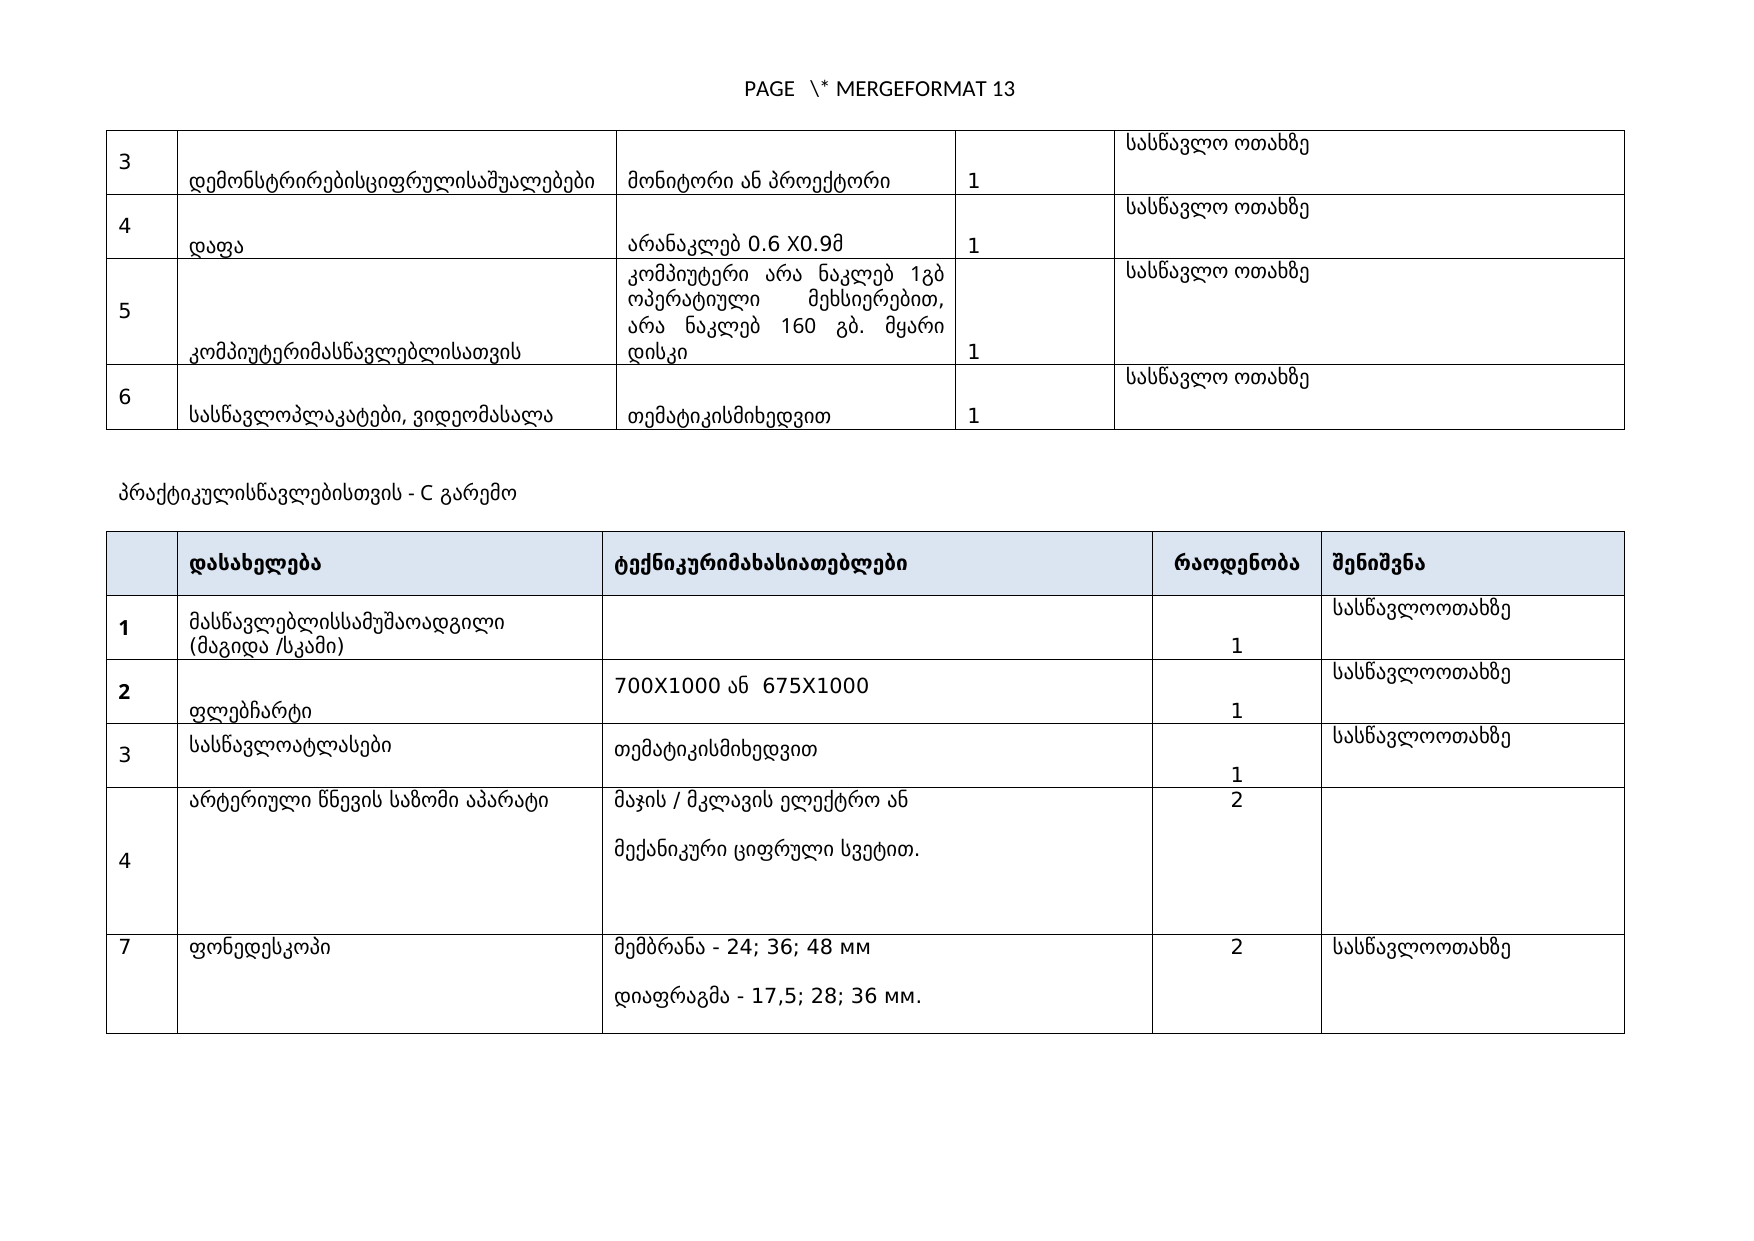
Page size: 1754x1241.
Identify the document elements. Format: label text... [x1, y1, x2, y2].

table_header რაოდენობა [1153, 532, 1321, 595]
table_cell მაჯის / მკლავის ელექტრო ან მექანიკური ციფრული სვეტით. [603, 788, 1152, 934]
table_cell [603, 935, 1152, 1033]
table_header ტექნიკურიმახასიათებლები [603, 532, 1152, 595]
table_cell კომპიუტერი არა ნაკლებ 1გბ ოპერატიული მეხსიერებით, არა ნაკლებ 160 გბ. მყარი დისკი [617, 259, 955, 364]
table_cell სასწავლოატლასები [178, 724, 602, 787]
table_cell კომპიუტერიმასწავლებლისათვის [178, 259, 616, 364]
table_cell 2 [107, 660, 177, 723]
table_cell მასწავლებლისსამუშაოადგილი (მაგიდა /სკამი) [178, 596, 602, 659]
table_cell სასწავლოოთახზე [1322, 660, 1624, 723]
table_cell სასწავლოოთახზე [1322, 596, 1624, 659]
text პრაქტიკულისწავლებისთვის - C გარემო [118, 478, 1636, 506]
table_cell 3 [107, 131, 177, 194]
table_header შენიშვნა [1322, 532, 1624, 595]
table_cell სასწავლო ოთახზე [1115, 365, 1624, 428]
table_cell 6 [107, 365, 177, 428]
table_cell მონიტორი ან პროექტორი [617, 131, 955, 194]
table_cell ფონედესკოპი [178, 935, 602, 1033]
table_cell 2 [1153, 788, 1321, 934]
table_cell 7 [107, 935, 177, 1033]
table_cell 700X1000 ან 675X1000 [603, 660, 1152, 723]
table_cell 5 [107, 259, 177, 364]
table_cell 1 [1153, 660, 1321, 723]
table_cell 4 [107, 195, 177, 258]
table_cell [603, 596, 1152, 659]
table_cell 1 [956, 195, 1114, 258]
table_cell 1 [107, 596, 177, 659]
table_cell არანაკლებ 0.6 X0.9მ [617, 195, 955, 258]
table_header დასახელება [178, 532, 602, 595]
table_cell სასწავლო ოთახზე [1115, 195, 1624, 258]
table_cell 2 [1153, 935, 1321, 1033]
table_cell 4 [107, 788, 177, 934]
table_header [107, 532, 177, 595]
table_cell სასწავლოპლაკატები, ვიდეომასალა [178, 365, 616, 428]
table_cell დემონსტრირებისციფრულისაშუალებები [178, 131, 616, 194]
table_cell [1322, 788, 1624, 934]
table_cell 1 [956, 365, 1114, 428]
table_cell 1 [1153, 724, 1321, 787]
table_cell სასწავლო ოთახზე [1115, 131, 1624, 194]
table_cell დაფა [178, 195, 616, 258]
table_cell თემატიკისმიხედვით [603, 724, 1152, 787]
table_cell სასწავლოოთახზე [1322, 935, 1624, 1033]
table_cell თემატიკისმიხედვით [617, 365, 955, 428]
table_cell სასწავლოოთახზე [1322, 724, 1624, 787]
table_cell არტერიული წნევის საზომი აპარატი [178, 788, 602, 934]
table_cell ფლებჩარტი [178, 660, 602, 723]
table_cell 3 [107, 724, 177, 787]
table_cell 1 [1153, 596, 1321, 659]
table_cell სასწავლო ოთახზე [1115, 259, 1624, 364]
table_cell 1 [956, 131, 1114, 194]
table_cell 1 [956, 259, 1114, 364]
